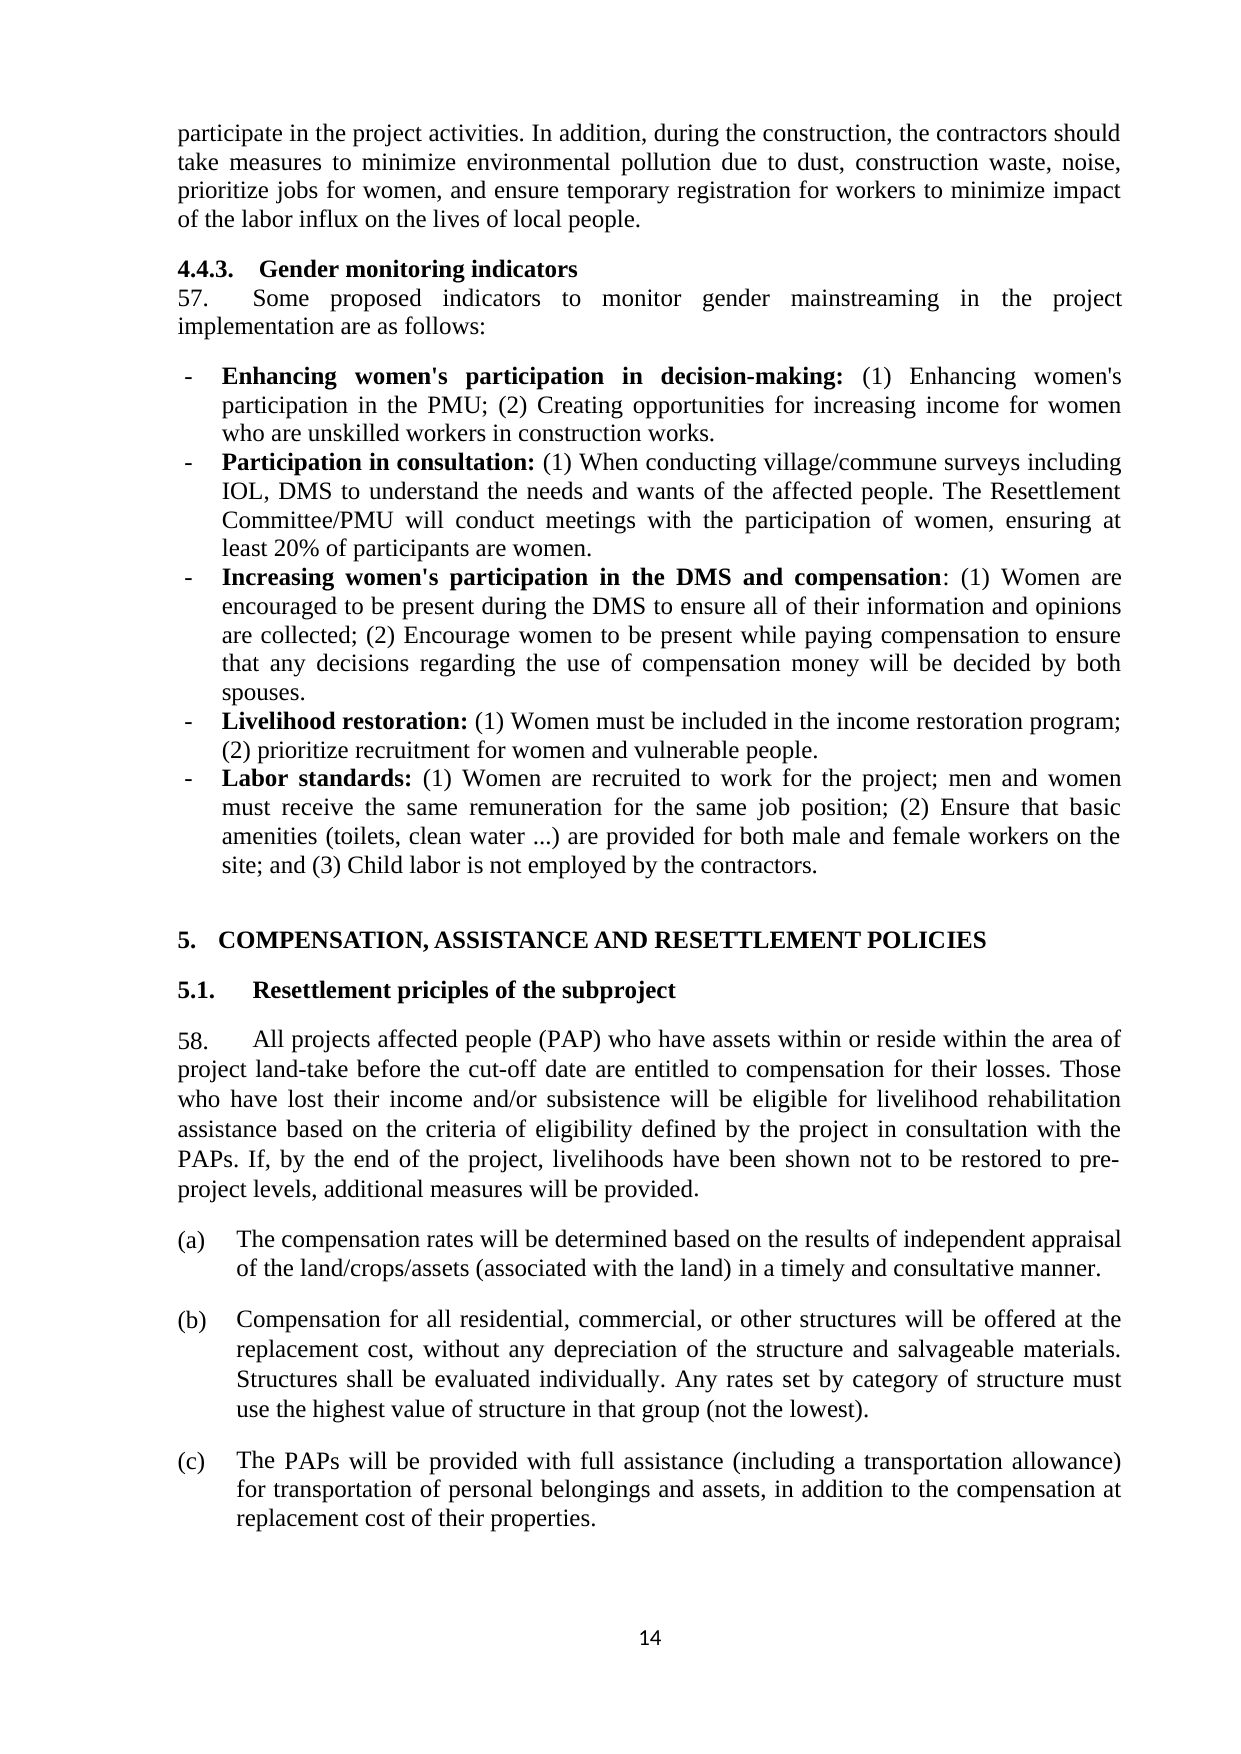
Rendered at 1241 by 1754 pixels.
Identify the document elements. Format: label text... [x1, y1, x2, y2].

subtitle COMPENSATION, ASSISTANCE AND RESETTLEMENT POLICIES [177, 925, 1122, 954]
list Livelihood restoration: (1) Women must be included in the income restoration program; (2) prioritize recruitment for women and vulnerable people. [184, 706, 1122, 763]
list Participation in consultation: (1) When conducting village/commune surveys including IOL, DMS to understand the needs and wants of the affected people. The Resettlement Committee/PMU will conduct meetings with the participation of women, ensuring at least 20% of participants are women. [184, 447, 1122, 562]
list Compensation for all residential, commercial, or other structures will be offered at the replacement cost, without any depreciation of the structure and salvageable materials. Structures shall be evaluated individually. Any rates set by category of structure must use the highest value of structure in that group (not the lowest). [177, 1304, 1122, 1424]
list All projects affected people (PAP) who have assets within or reside within the area of project land-take before the cut-off date are entitled to compensation for their losses. Those who have lost their income and/or subsistence will be eligible for livelihood rehabilitation assistance based on the criteria of eligibility defined by the project in consultation with the PAPs. If, by the end of the project, livelihoods have been shown not to be restored to pre-project levels, additional measures will be provided. [177, 1024, 1122, 1203]
list Some proposed indicators to monitor gender mainstreaming in the project implementation are as follows: [177, 283, 1122, 340]
list Labor standards: (1) Women are recruited to work for the project; men and women must receive the same remuneration for the same job position; (2) Ensure that basic amenities (toilets, clean water ...) are provided for both male and female workers on the site; and (3) Child labor is not employed by the contractors. [184, 763, 1122, 878]
list The PAPs will be provided with full assistance (including a transportation allowance) for transportation of personal belongings and assets, in addition to the compensation at replacement cost of their properties. [177, 1445, 1122, 1532]
list Resettlement priciples of the subproject [177, 975, 1122, 1004]
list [177, 118, 1122, 233]
list Gender monitoring indicators [177, 254, 1122, 283]
list Increasing women's participation in the DMS and compensation: (1) Women are encouraged to be present during the DMS to ensure all of their information and opinions are collected; (2) Encourage women to be present while paying compensation to ensure that any decisions regarding the use of compensation money will be decided by both spouses. [184, 562, 1122, 706]
list Enhancing women's participation in decision-making: (1) Enhancing women's participation in the PMU; (2) Creating opportunities for increasing income for women who are unskilled workers in construction works. [184, 361, 1122, 447]
list The compensation rates will be determined based on the results of independent appraisal of the land/crops/assets (associated with the land) in a timely and consultative manner. [177, 1224, 1122, 1283]
